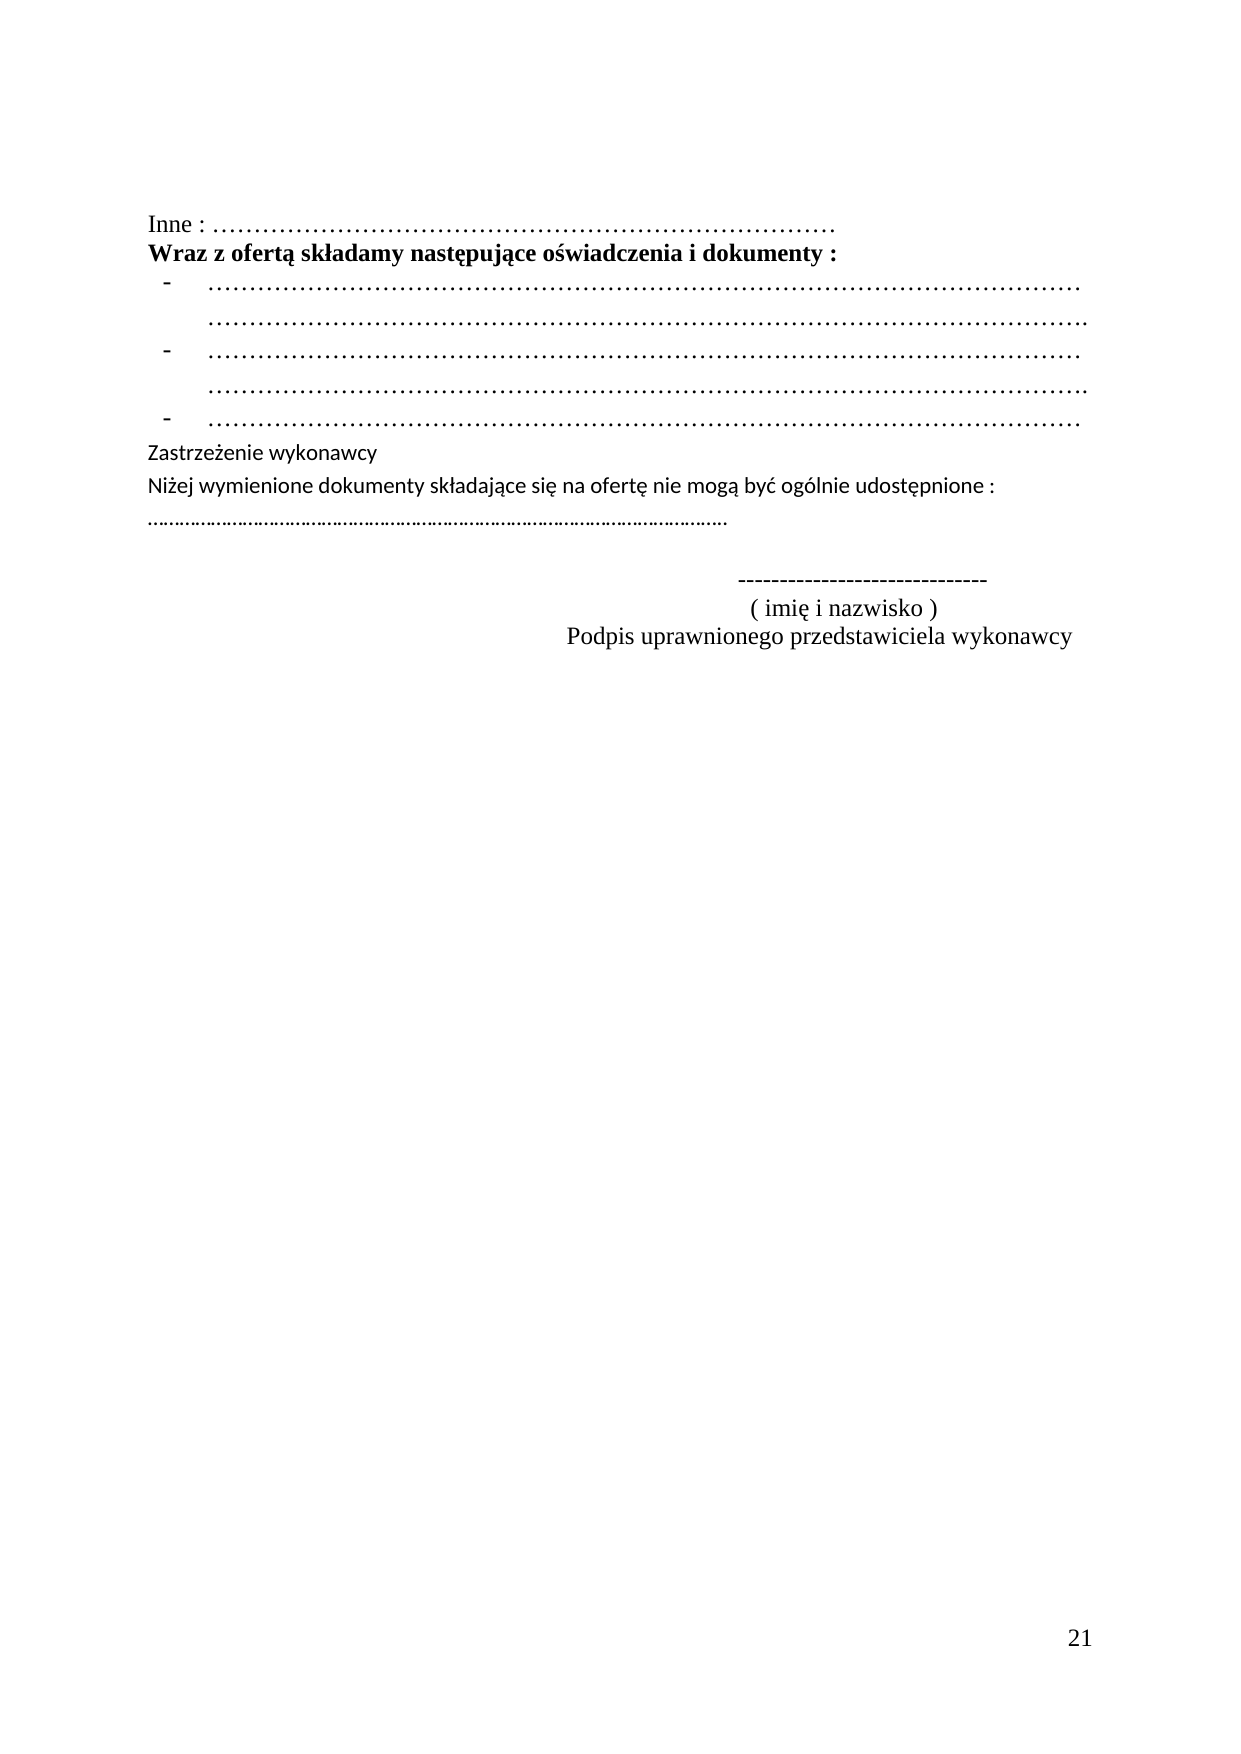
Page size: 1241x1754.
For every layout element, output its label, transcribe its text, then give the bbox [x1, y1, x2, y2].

list …………………………………………………………………………………………………………………………………………………………………………………………. [159, 267, 1093, 331]
text ------------------------------ [148, 564, 1093, 593]
text Niżej wymienione dokumenty składające się na ofertę nie mogą być ogólnie udostępnione : [148, 471, 1093, 499]
list …………………………………………………………………………………………… [159, 403, 1093, 434]
text ……………………………………………………………………………………………….. [148, 503, 1093, 531]
text Podpis uprawnionego przedstawiciela wykonawcy [148, 621, 1093, 650]
list …………………………………………………………………………………………………………………………………………………………………………………………. [159, 335, 1093, 399]
text Inne : ………………………………………………………………… [148, 209, 1093, 238]
text Wraz z ofertą składamy następujące oświadczenia i dokumenty : [148, 238, 1093, 267]
text ( imię i nazwisko ) [148, 593, 1093, 621]
text Zastrzeżenie wykonawcy [148, 438, 1093, 467]
